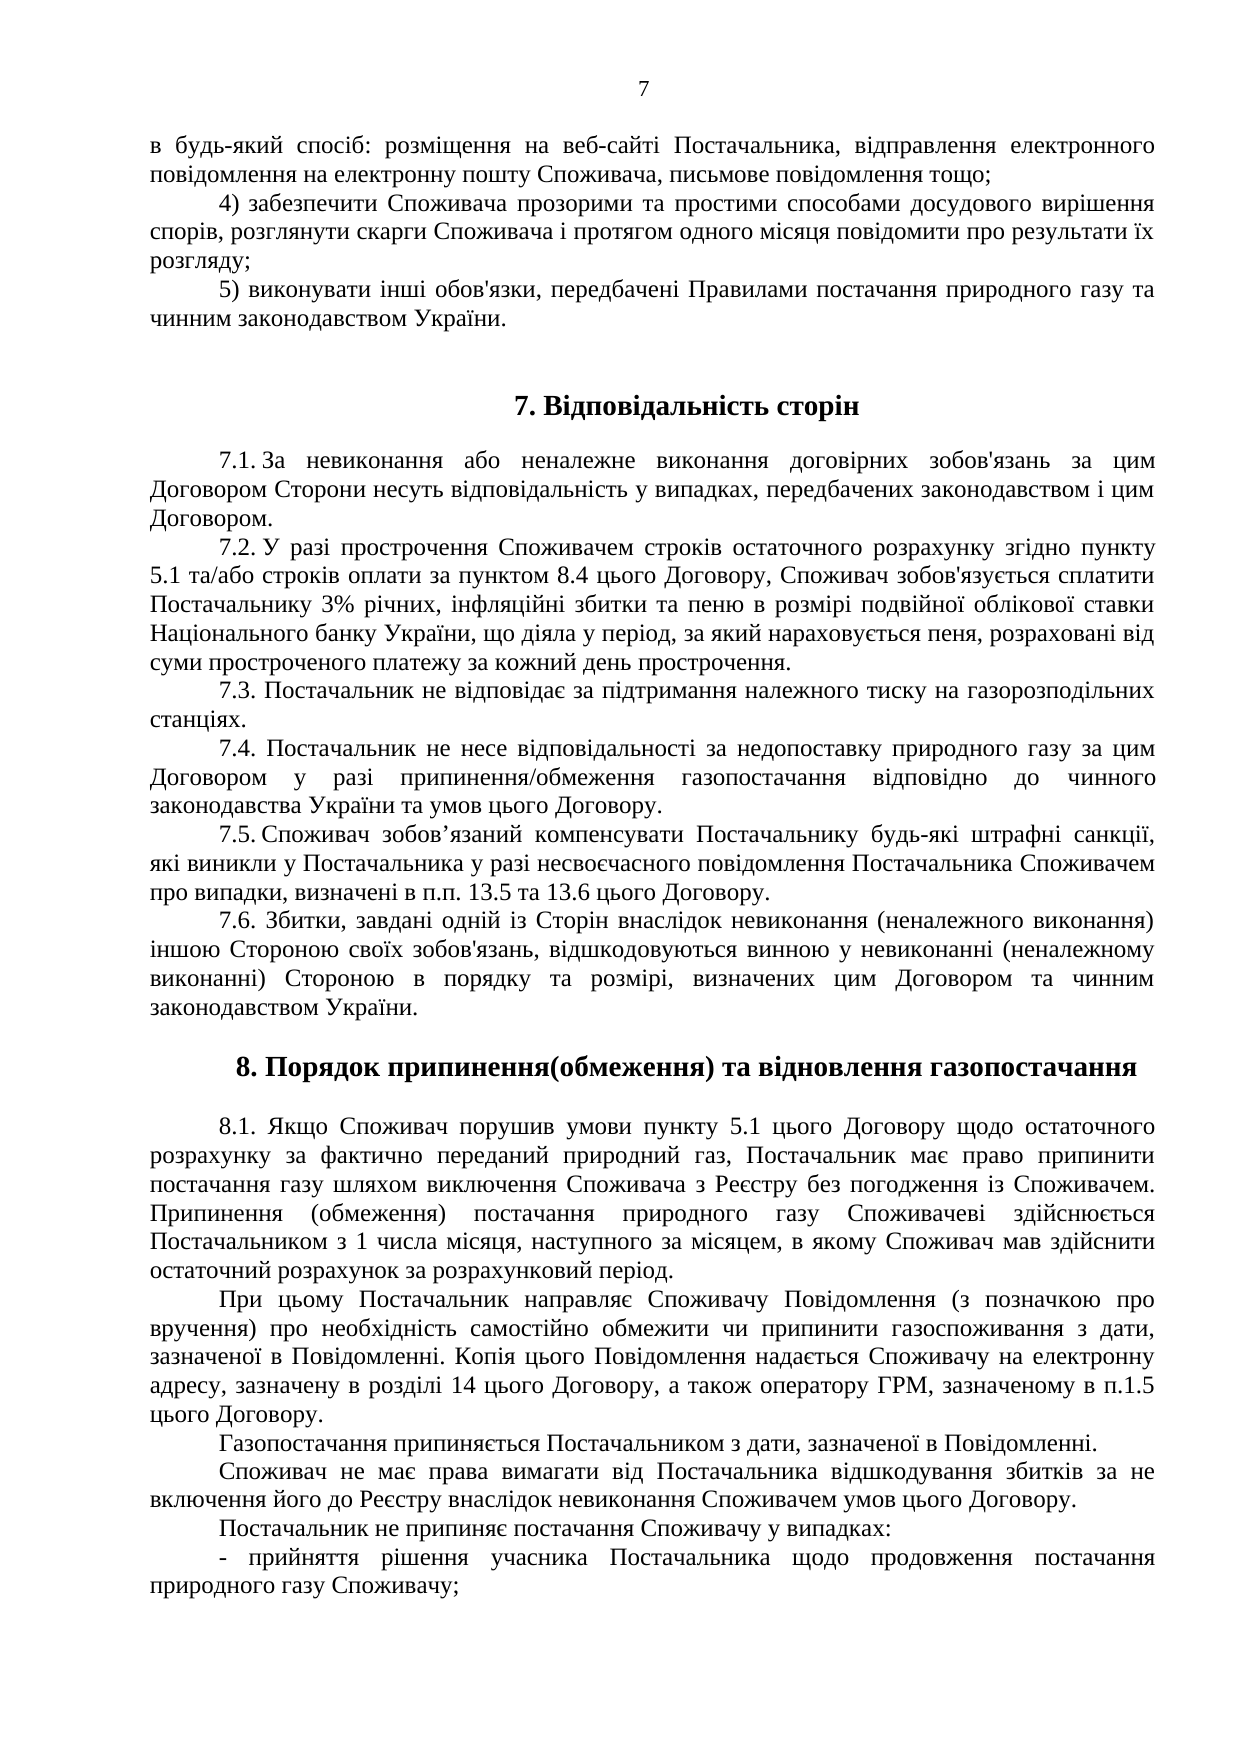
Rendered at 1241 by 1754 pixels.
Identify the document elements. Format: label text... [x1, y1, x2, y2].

table_cell 7. Відповідальність сторін [129, 360, 1177, 434]
table_header в будь-який спосіб: розміщення на веб-сайті Постачальника, відправлення електронного повідомлення на електронну пошту Споживача, письмове повідомлення тощо; забезпечити Споживача прозорими та простими способами досудового вирішення спорів, розглянути скарги Споживача і протягом одного місяця повідомити про результати їх розгляду; виконувати інші обов'язки, передбачені Правилами постачання природного газу та чинним законодавством України. [129, 130, 1177, 360]
table_cell За невиконання або неналежне виконання договірних зобов'язань за цим Договором Сторони несуть відповідальність у випадках, передбачених законодавством і цим Договором. У разі прострочення Споживачем строків остаточного розрахунку згідно пункту 5.1 та/або строків оплати за пунктом 8.4 цього Договору, Споживач зобов'язується сплатити Постачальнику 3% річних, інфляційні збитки та пеню в розмірі подвійної облікової ставки Національного банку України, що діяла у період, за який нараховується пеня, розраховані від суми простроченого платежу за кожний день прострочення. Постачальник не відповідає за підтримання належного тиску на газорозподільних станціях. Постачальник не несе відповідальності за недопоставку природного газу за цим Договором у разі припинення/обмеження газопостачання відповідно до чинного законодавства України та умов цього Договору. Споживач зобов’язаний компенсувати Постачальнику будь-які штрафні санкції, які виникли у Постачальника у разі несвоєчасного повідомлення Постачальника Споживачем про випадки, визначені в п.п. 13.5 та 13.6 цього Договору. Збитки, завдані одній із Сторін внаслідок невиконання (неналежного виконання) іншою Стороною своїх зобов'язань, відшкодовуються винною у невиконанні (неналежному виконанні) Стороною в порядку та розмірі, визначених цим Договором та чинним законодавством України. [129, 434, 1177, 1021]
table_cell 8.1. Якщо Споживач порушив умови пункту 5.1 цього Договору щодо остаточного розрахунку за фактично переданий природний газ, Постачальник має право припинити постачання газу шляхом виключення Споживача з Реєстру без погодження із Споживачем. Припинення (обмеження) постачання природного газу Споживачеві здійснюється Постачальником з 1 числа місяця, наступного за місяцем, в якому Споживач мав здійснити остаточний розрахунок за розрахунковий період. При цьому Постачальник направляє Споживачу Повідомлення (з позначкою про вручення) про необхідність самостійно обмежити чи припинити газоспоживання з дати, зазначеної в Повідомленні. Копія цього Повідомлення надається Споживачу на електронну адресу, зазначену в розділі 14 цього Договору, а також оператору ГРМ, зазначеному в п.1.5 цього Договору. Газопостачання припиняється Постачальником з дати, зазначеної в Повідомленні. Споживач не має права вимагати від Постачальника відшкодування збитків за не включення його до Реєстру внаслідок невиконання Споживачем умов цього Договору. Постачальник не припиняє постачання Споживачу у випадках: - прийняття рішення учасника Постачальника щодо продовження постачання природного газу Споживачу; [129, 1098, 1177, 1600]
table_cell 8. Порядок припинення(обмеження) та відновлення газопостачання [129, 1021, 1177, 1097]
